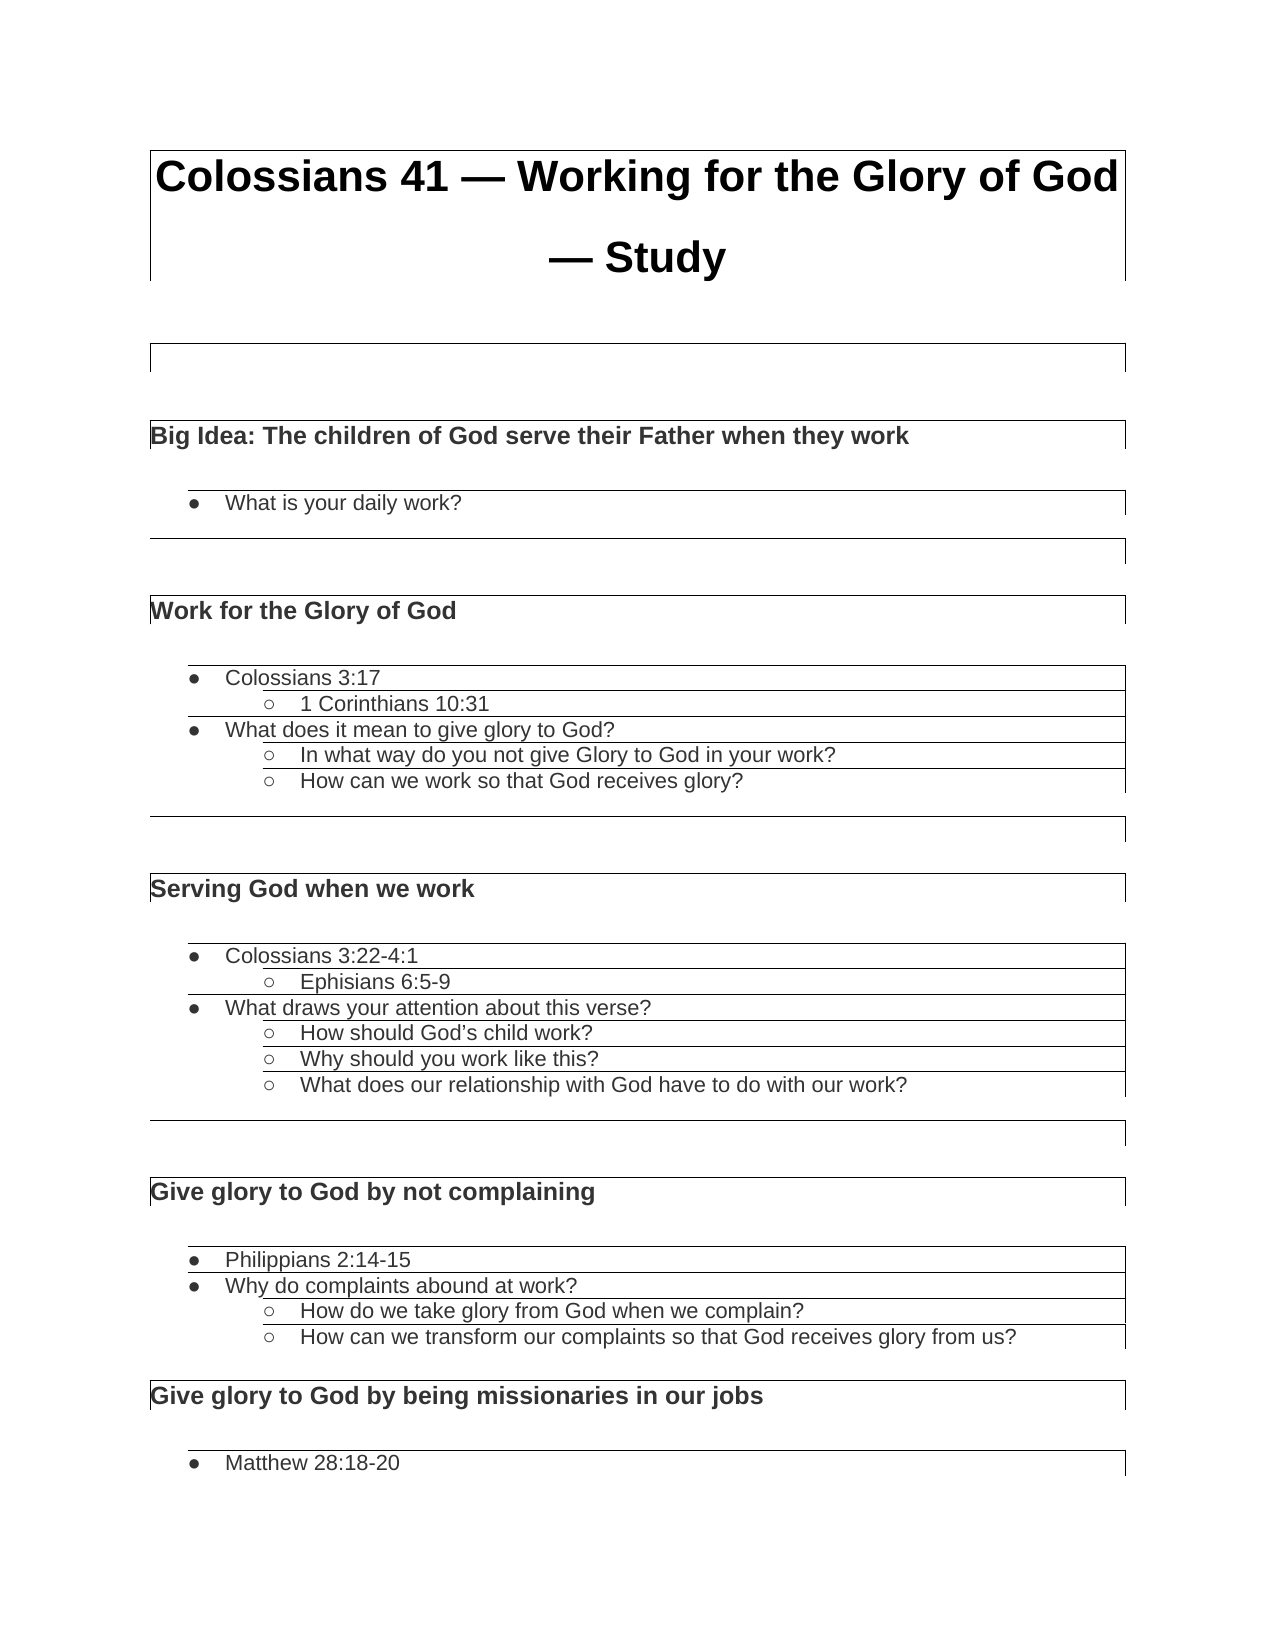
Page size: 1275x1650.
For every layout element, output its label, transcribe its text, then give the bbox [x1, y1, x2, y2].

list What is your daily work? [187, 491, 1125, 515]
list How should God’s child work? [262, 1021, 1125, 1046]
subtitle Work for the Glory of God [151, 596, 1125, 624]
list Matthew 28:18-20 [187, 1451, 1125, 1476]
list Why do complaints abound at work? [187, 1273, 1125, 1298]
list Colossians 3:17 [187, 666, 1125, 690]
list Philippians 2:14-15 [187, 1247, 1125, 1272]
list Colossians 3:22-4:1 [187, 944, 1125, 968]
list What draws your attention about this verse? [187, 995, 1125, 1020]
list What does our relationship with God have to do with our work? [262, 1072, 1125, 1097]
list What does it mean to give glory to God? [187, 717, 1125, 742]
list How can we transform our complaints so that God receives glory from us? [262, 1325, 1125, 1349]
subtitle Serving God when we work [151, 874, 1125, 902]
list In what way do you not give Glory to God in your work? [262, 743, 1125, 768]
list Why should you work like this? [262, 1047, 1125, 1071]
list 1 Corinthians 10:31 [262, 691, 1125, 716]
list How can we work so that God receives glory? [262, 769, 1125, 793]
subtitle Big Idea: The children of God serve their Father when they work [151, 421, 1125, 449]
list Ephisians 6:5-9 [262, 969, 1125, 994]
subtitle Give glory to God by being missionaries in our jobs [151, 1381, 1125, 1410]
subtitle Give glory to God by not complaining [151, 1178, 1125, 1206]
list How do we take glory from God when we complain? [262, 1299, 1125, 1323]
subtitle Colossians 41 — Working for the Glory of God — Study [151, 151, 1125, 281]
